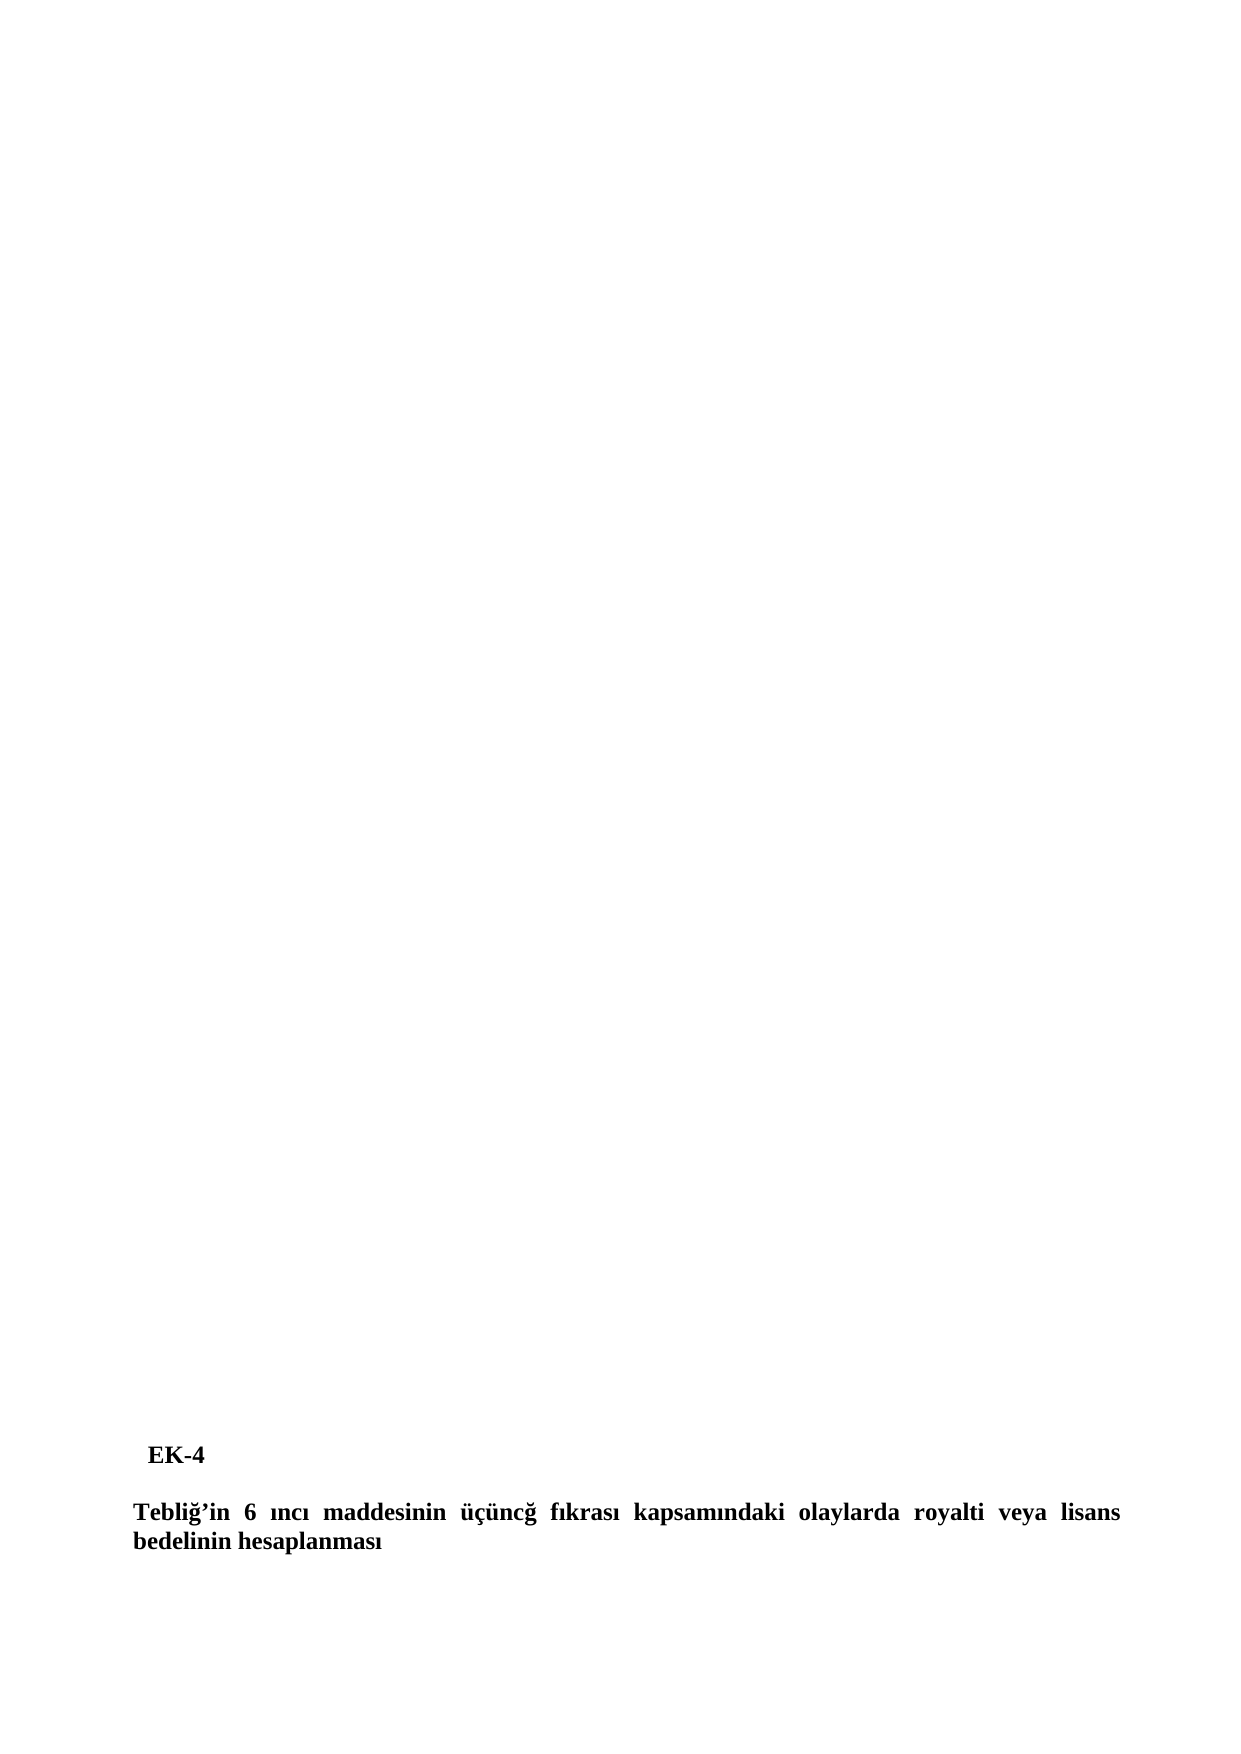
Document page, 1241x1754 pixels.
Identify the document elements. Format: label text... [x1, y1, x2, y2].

text Tebliğ’in 6 ıncı maddesinin üçüncğ fıkrası kapsamındaki olaylarda royalti veya lisans bedelinin hesaplanması [133, 1497, 1122, 1555]
text EK-4 [148, 1440, 1122, 1469]
